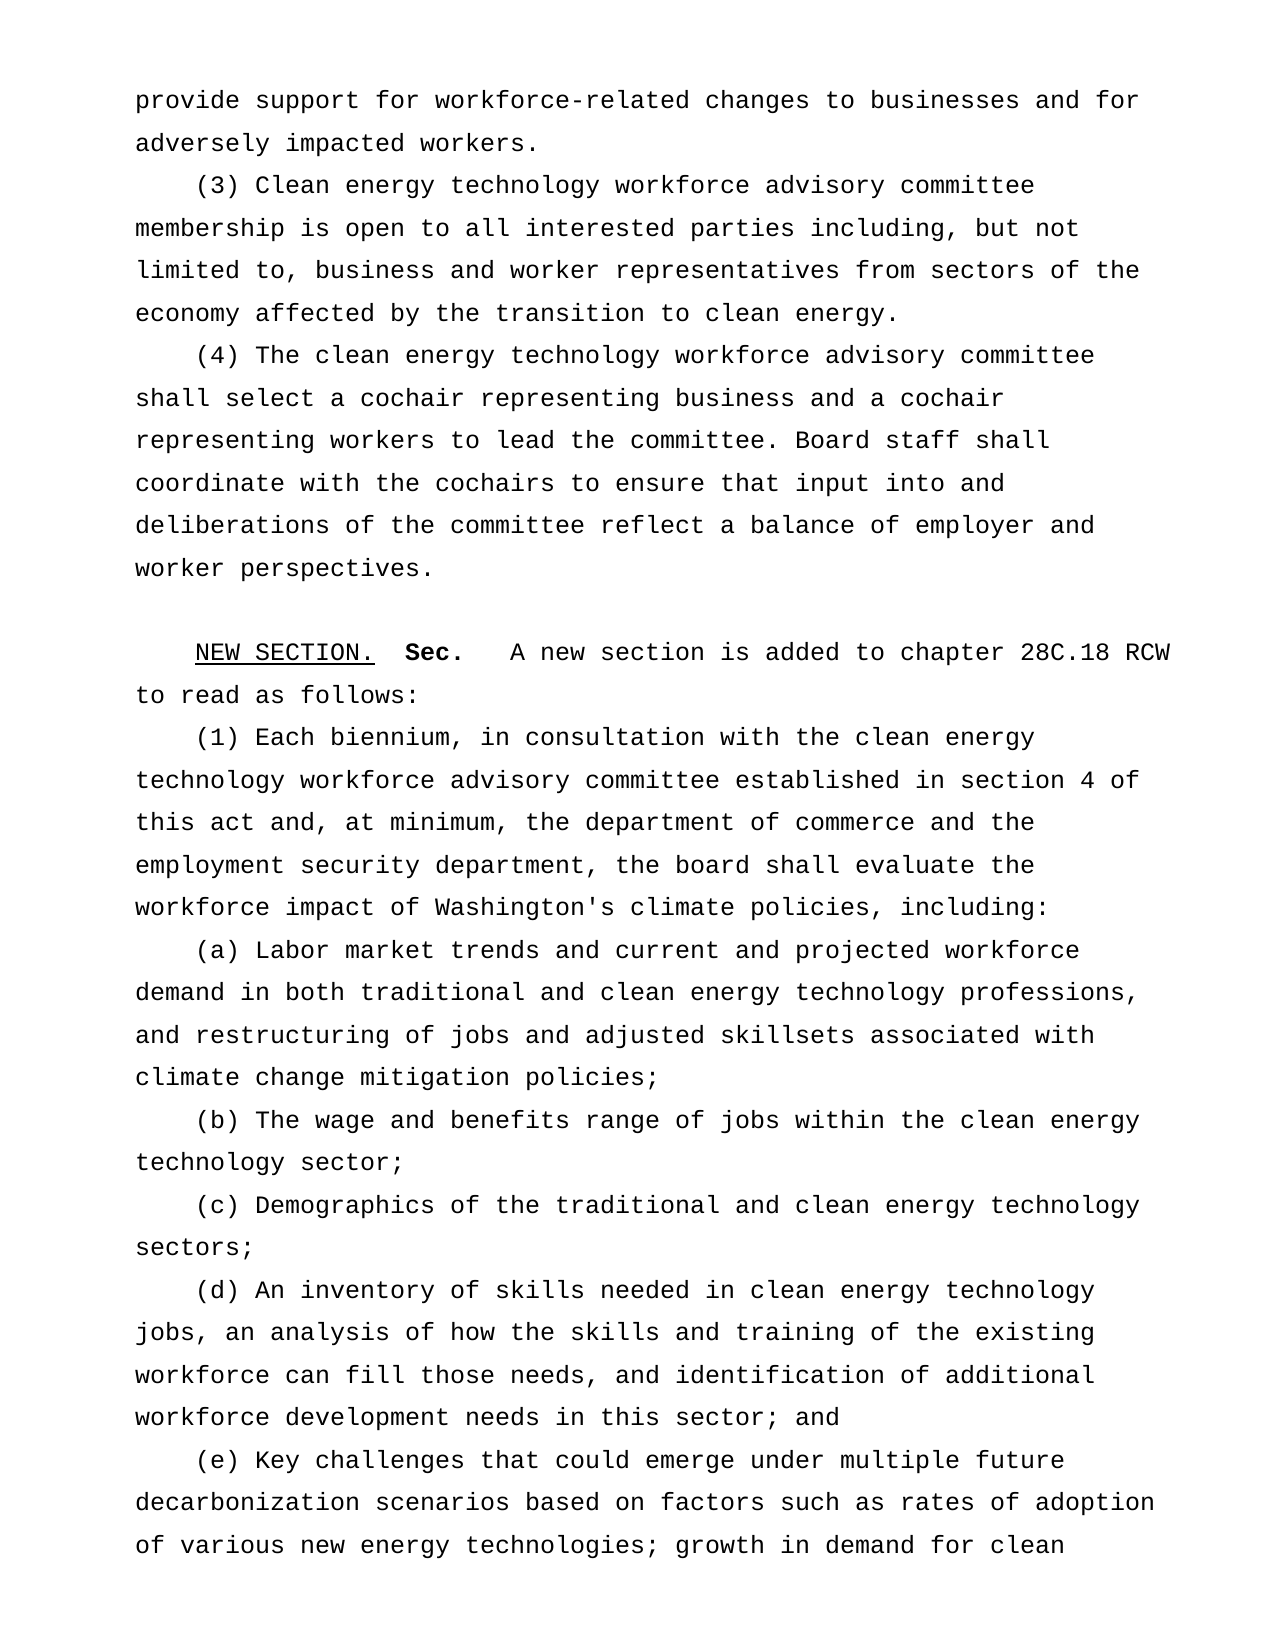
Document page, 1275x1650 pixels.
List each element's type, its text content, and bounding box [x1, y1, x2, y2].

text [135, 1434, 1170, 1562]
text (c) Demographics of the traditional and clean energy technology sectors; [135, 1179, 1170, 1264]
text (4) The clean energy technology workforce advisory committee shall select a cochair representing business and a cochair representing workers to lead the committee. Board staff shall coordinate with the cochairs to ensure that input into and deliberations of the committee reflect a balance of employer and worker perspectives. [135, 330, 1170, 585]
text (a) Labor market trends and current and projected workforce demand in both traditional and clean energy technology professions, and restructuring of jobs and adjusted skillsets associated with climate change mitigation policies; [135, 924, 1170, 1094]
text (b) The wage and benefits range of jobs within the clean energy technology sector; [135, 1094, 1170, 1179]
text NEW SECTION. Sec. A new section is added to chapter 28C.18 RCW to read as follows: [135, 627, 1170, 712]
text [135, 75, 1170, 160]
text (d) An inventory of skills needed in clean energy technology jobs, an analysis of how the skills and training of the existing workforce can fill those needs, and identification of additional workforce development needs in this sector; and [135, 1264, 1170, 1434]
text (1) Each biennium, in consultation with the clean energy technology workforce advisory committee established in section 4 of this act and, at minimum, the department of commerce and the employment security department, the board shall evaluate the workforce impact of Washington's climate policies, including: [135, 712, 1170, 924]
text (3) Clean energy technology workforce advisory committee membership is open to all interested parties including, but not limited to, business and worker representatives from sectors of the economy affected by the transition to clean energy. [135, 160, 1170, 330]
